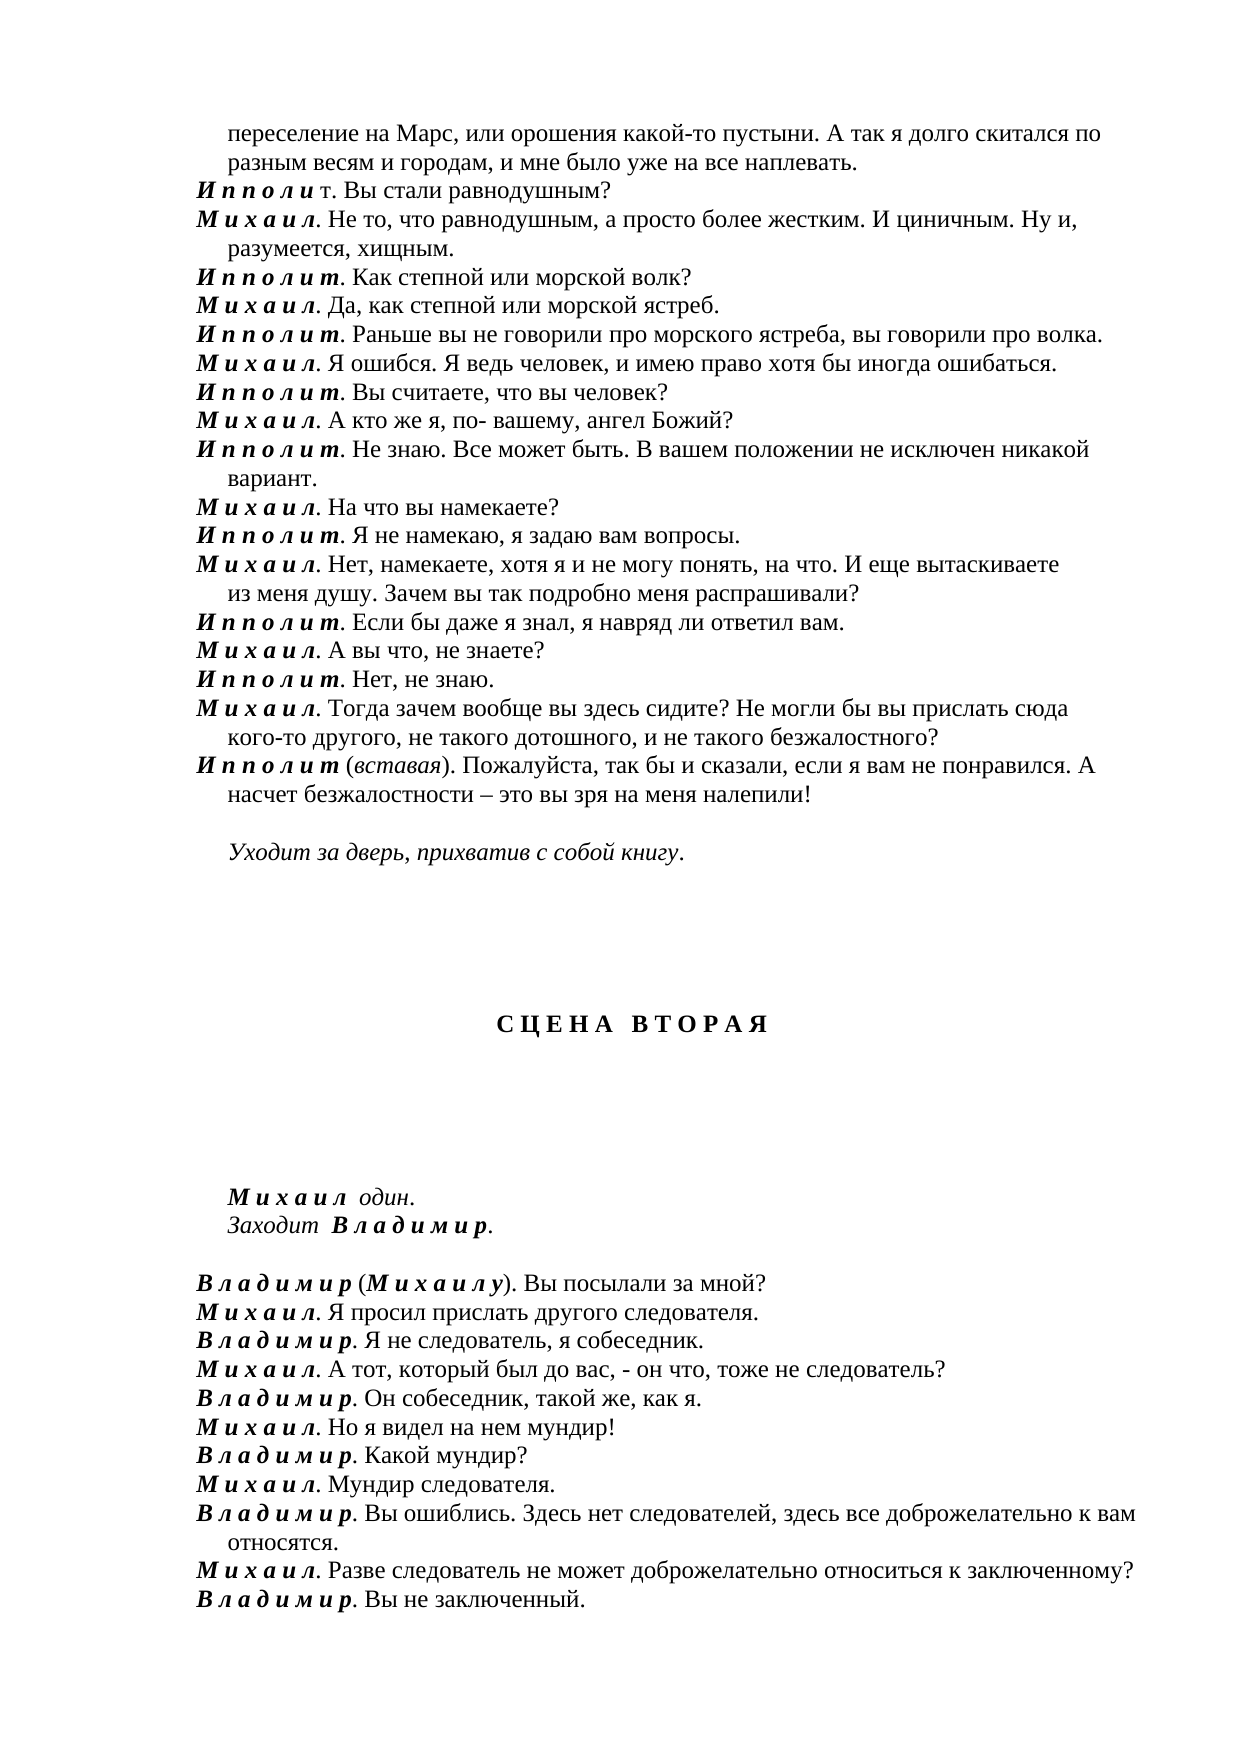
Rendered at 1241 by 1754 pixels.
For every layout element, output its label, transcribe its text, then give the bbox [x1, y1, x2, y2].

text В л а д и м и р. Он собеседник, такой же, как я. [177, 1383, 1152, 1412]
text Уходит за дверь, прихватив с собой книгу. [177, 837, 1152, 866]
text М и х а и л. А вы что, не знаете? [177, 636, 1152, 664]
text кого-то другого, не такого дотошного, и не такого безжалостного? [177, 722, 1152, 751]
text вариант. [177, 463, 1152, 492]
text И п п о л и т. Вы считаете, что вы человек? [177, 377, 1152, 406]
text М и х а и л. Не то, что равнодушным, а просто более жестким. И циничным. Ну и, [177, 204, 1152, 233]
text И п п о л и т. Раньше вы не говорили про морского ястреба, вы говорили про волка. [177, 319, 1152, 348]
text В л а д и м и р. Какой мундир? [177, 1441, 1152, 1469]
text М и х а и л. Тогда зачем вообще вы здесь сидите? Не могли бы вы прислать сюда [177, 693, 1152, 722]
text В л а д и м и р. Я не следователь, я собеседник. [177, 1326, 1152, 1354]
text из меня душу. Зачем вы так подробно меня распрашивали? [177, 578, 1152, 607]
text М и х а и л. Но я видел на нем мундир! [177, 1412, 1152, 1441]
text И п п о л и т. Как степной или морской волк? [177, 262, 1152, 291]
text М и х а и л. Мундир следователя. [177, 1469, 1152, 1498]
text переселение на Марс, или орошения какой-то пустыни. А так я долго скитался по [177, 118, 1152, 147]
text насчет безжалостности – это вы зря на меня налепили! [177, 779, 1152, 808]
text М и х а и л. На что вы намекаете? [177, 492, 1152, 521]
text В л а д и м и р. Вы не заключенный. [177, 1584, 1152, 1613]
text разным весям и городам, и мне было уже на все наплевать. [177, 147, 1152, 176]
text И п п о л и т. Вы стали равнодушным? [177, 176, 1152, 204]
text И п п о л и т. Я не намекаю, я задаю вам вопросы. [177, 521, 1152, 549]
text относятся. [177, 1527, 1152, 1556]
text И п п о л и т (вставая). Пожалуйста, так бы и сказали, если я вам не понравился. А [177, 751, 1152, 779]
text М и х а и л. Я просил прислать другого следователя. [177, 1297, 1152, 1326]
text Заходит В л а д и м и р. [177, 1211, 1152, 1239]
text М и х а и л один. [177, 1182, 1152, 1211]
text М и х а и л. Да, как степной или морской ястреб. [177, 291, 1152, 319]
text разумеется, хищным. [177, 233, 1152, 262]
text В л а д и м и р (М и х а и л у). Вы посылали за мной? [177, 1268, 1152, 1297]
text И п п о л и т. Не знаю. Все может быть. В вашем положении не исключен никакой [177, 434, 1152, 463]
text М и х а и л. А кто же я, по- вашему, ангел Божий? [177, 406, 1152, 434]
text И п п о л и т. Нет, не знаю. [177, 664, 1152, 693]
text С Ц Е Н А В Т О Р А Я [177, 1009, 1152, 1038]
text И п п о л и т. Если бы даже я знал, я навряд ли ответил вам. [177, 607, 1152, 636]
text М и х а и л. Разве следователь не может доброжелательно относиться к заключенному? [177, 1556, 1152, 1584]
text М и х а и л. Я ошибся. Я ведь человек, и имею право хотя бы иногда ошибаться. [177, 348, 1152, 377]
text М и х а и л. Нет, намекаете, хотя я и не могу понять, на что. И еще вытаскиваете [177, 549, 1152, 578]
text М и х а и л. А тот, который был до вас, - он что, тоже не следователь? [177, 1354, 1152, 1383]
text В л а д и м и р. Вы ошиблись. Здесь нет следователей, здесь все доброжелательно к вам [177, 1498, 1152, 1527]
